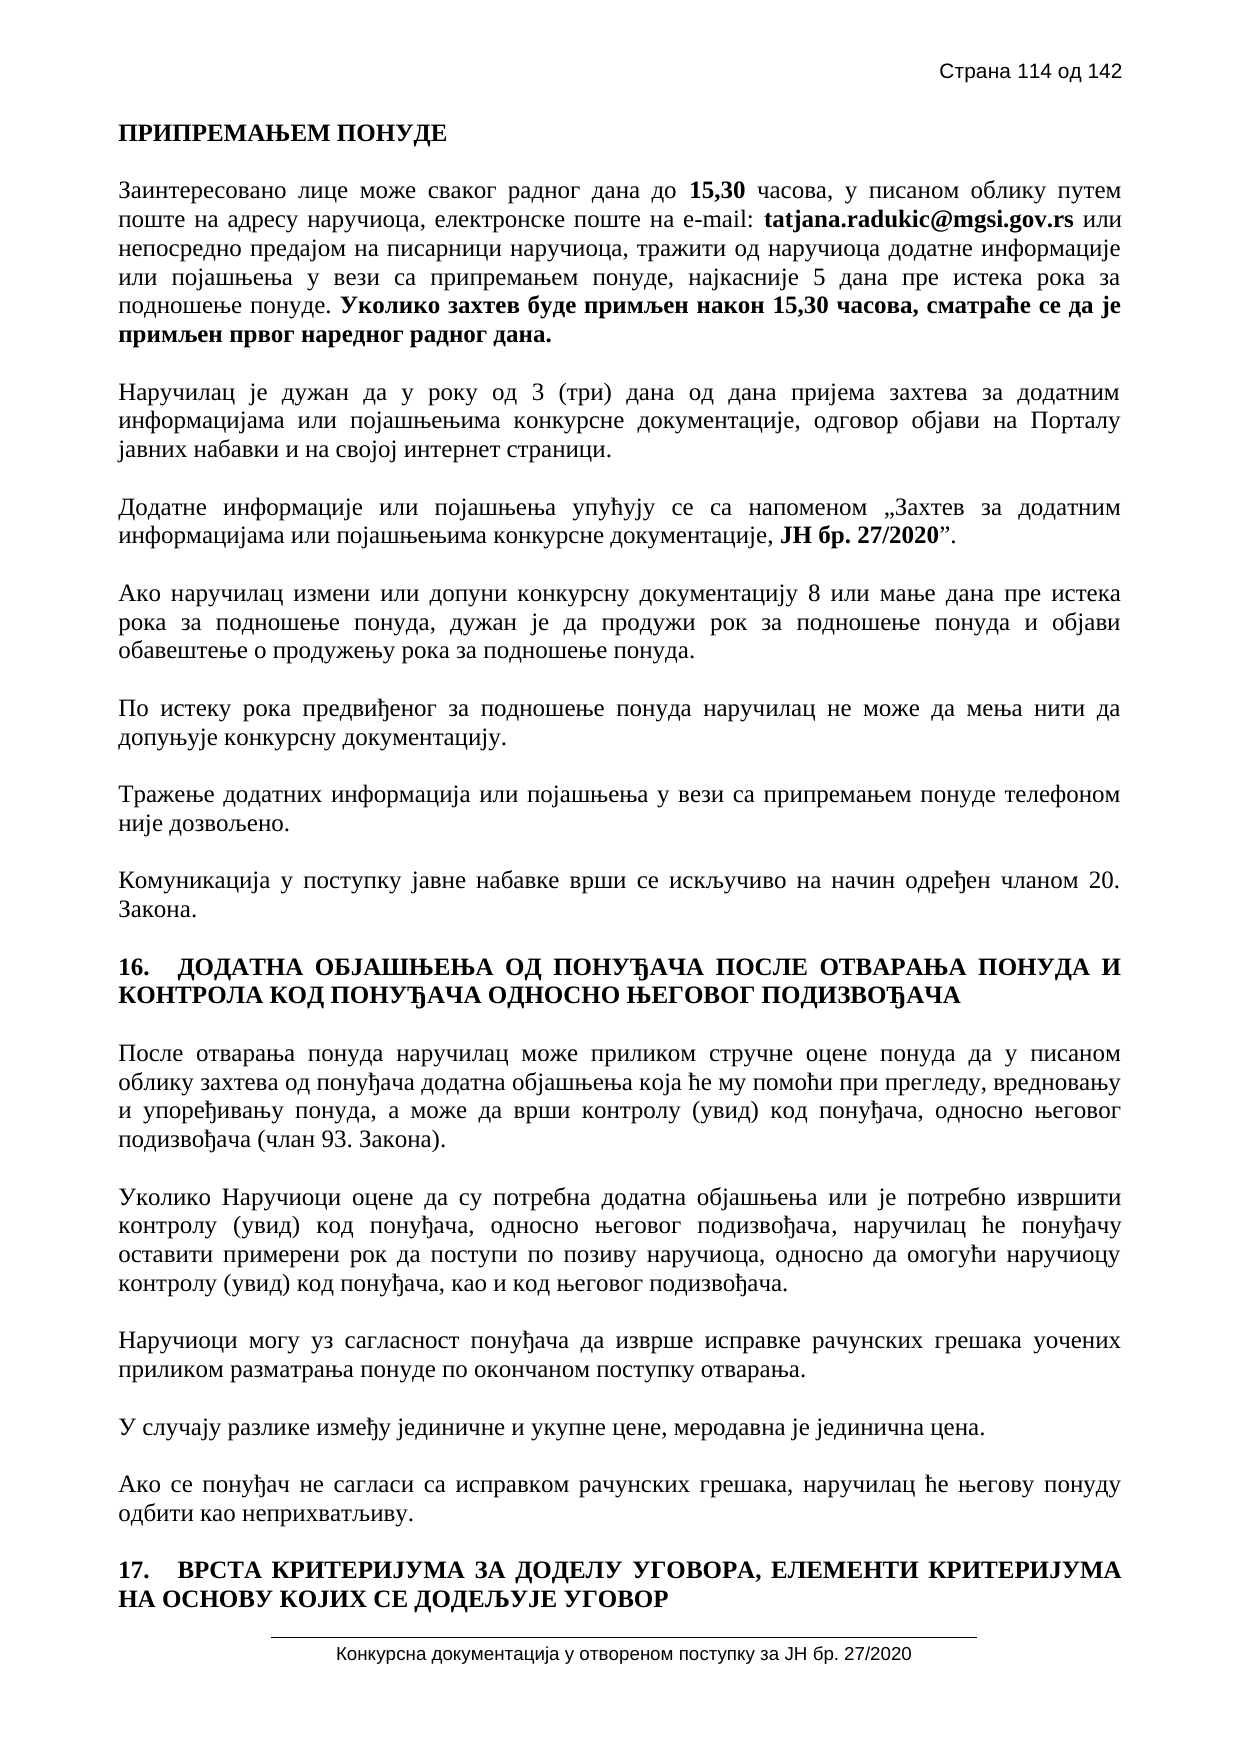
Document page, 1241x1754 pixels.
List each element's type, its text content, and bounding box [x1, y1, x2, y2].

text У случају разлике између јединичне и укупне цене, меродавна је јединична цена. [118, 1412, 1122, 1441]
text Заинтересовано лице може сваког радног дана до 15,30 часова, у писаном облику путем поште на адресу наручиоца, електронске поште на e-mail: tatjana.radukic@mgsi.gov.rs или непосредно предајом на писарници наручиоца, тражити од наручиоца додатне информације или појашњења у вези са припремањем понуде, најкасније 5 дана пре истека рока за подношење понуде. Уколико захтев буде примљен након 15,30 часова, сматраће се да је примљен првог наредног радног дана. [118, 176, 1122, 348]
text После отварања понуда наручилац може приликом стручне оцене понуда да у писаном облику захтева од понуђача додатна објашњења која ће му помоћи при прегледу, вредновању и упоређивању понуда, а може да врши контролу (увид) код понуђача, односно његовог подизвођача (члан 93. Закона). [118, 1038, 1122, 1153]
text Додатне информације или појашњења упућују се са напоменом „Захтев за додатним информацијама или појашњењима конкурсне документације, ЈН бр. 27/2020”. [118, 492, 1122, 549]
text 17. ВРСТА КРИТЕРИЈУМА ЗА ДОДЕЛУ УГОВОРА, ЕЛЕМЕНТИ КРИТЕРИЈУМА НА ОСНОВУ КОЈИХ СЕ ДОДЕЉУЈЕ УГОВОР [118, 1556, 1122, 1613]
text Комуникација у поступку јавне набавке врши се искључиво на начин одређен чланом 20. Закона. [118, 866, 1122, 923]
text Тражење додатних информација или појашњења у вези са припремањем понуде телефоном није дозвољено. [118, 779, 1122, 837]
text 16. ДОДАТНА ОБЈАШЊЕЊА ОД ПОНУЂАЧА ПОСЛЕ ОТВАРАЊА ПОНУДА И КОНТРОЛА КОД ПОНУЂАЧА ОДНОСНО ЊЕГОВОГ ПОДИЗВОЂАЧА [118, 952, 1122, 1009]
text Наручиоци могу уз сагласност понуђача да изврше исправке рачунских грешака уочених приликом разматрања понуде по окончаном поступку отварања. [118, 1326, 1122, 1383]
text По истеку рока предвиђеног за подношење понуда наручилац не може да мења нити да допуњује конкурсну документацију. [118, 693, 1122, 751]
text Наручилац је дужан да у року од 3 (три) дана од дана пријема захтева за додатним информацијама или појашњењима конкурсне документације, одговор објави на Порталу јавних набавки и на својој интернет страници. [118, 377, 1122, 463]
text Уколико Наручиоци оцене да су потребна додатна објашњења или је потребно извршити контролу (увид) код понуђача, односно његовог подизвођача, наручилац ће понуђачу оставити примерени рок да поступи по позиву наручиоца, односно да омогући наручиоцу контролу (увид) код понуђача, као и код његовог подизвођача. [118, 1182, 1122, 1297]
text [118, 118, 1122, 147]
text Ако се понуђач не сагласи са исправком рачунских грешака, наручилац ће његову понуду одбити као неприхватљиву. [118, 1469, 1122, 1527]
text Ако наручилац измени или допуни конкурсну документацију 8 или мање дана пре истека рока за подношење понуда, дужан је да продужи рок за подношење понуда и објави обавештење о продужењу рока за подношење понуда. [118, 578, 1122, 664]
